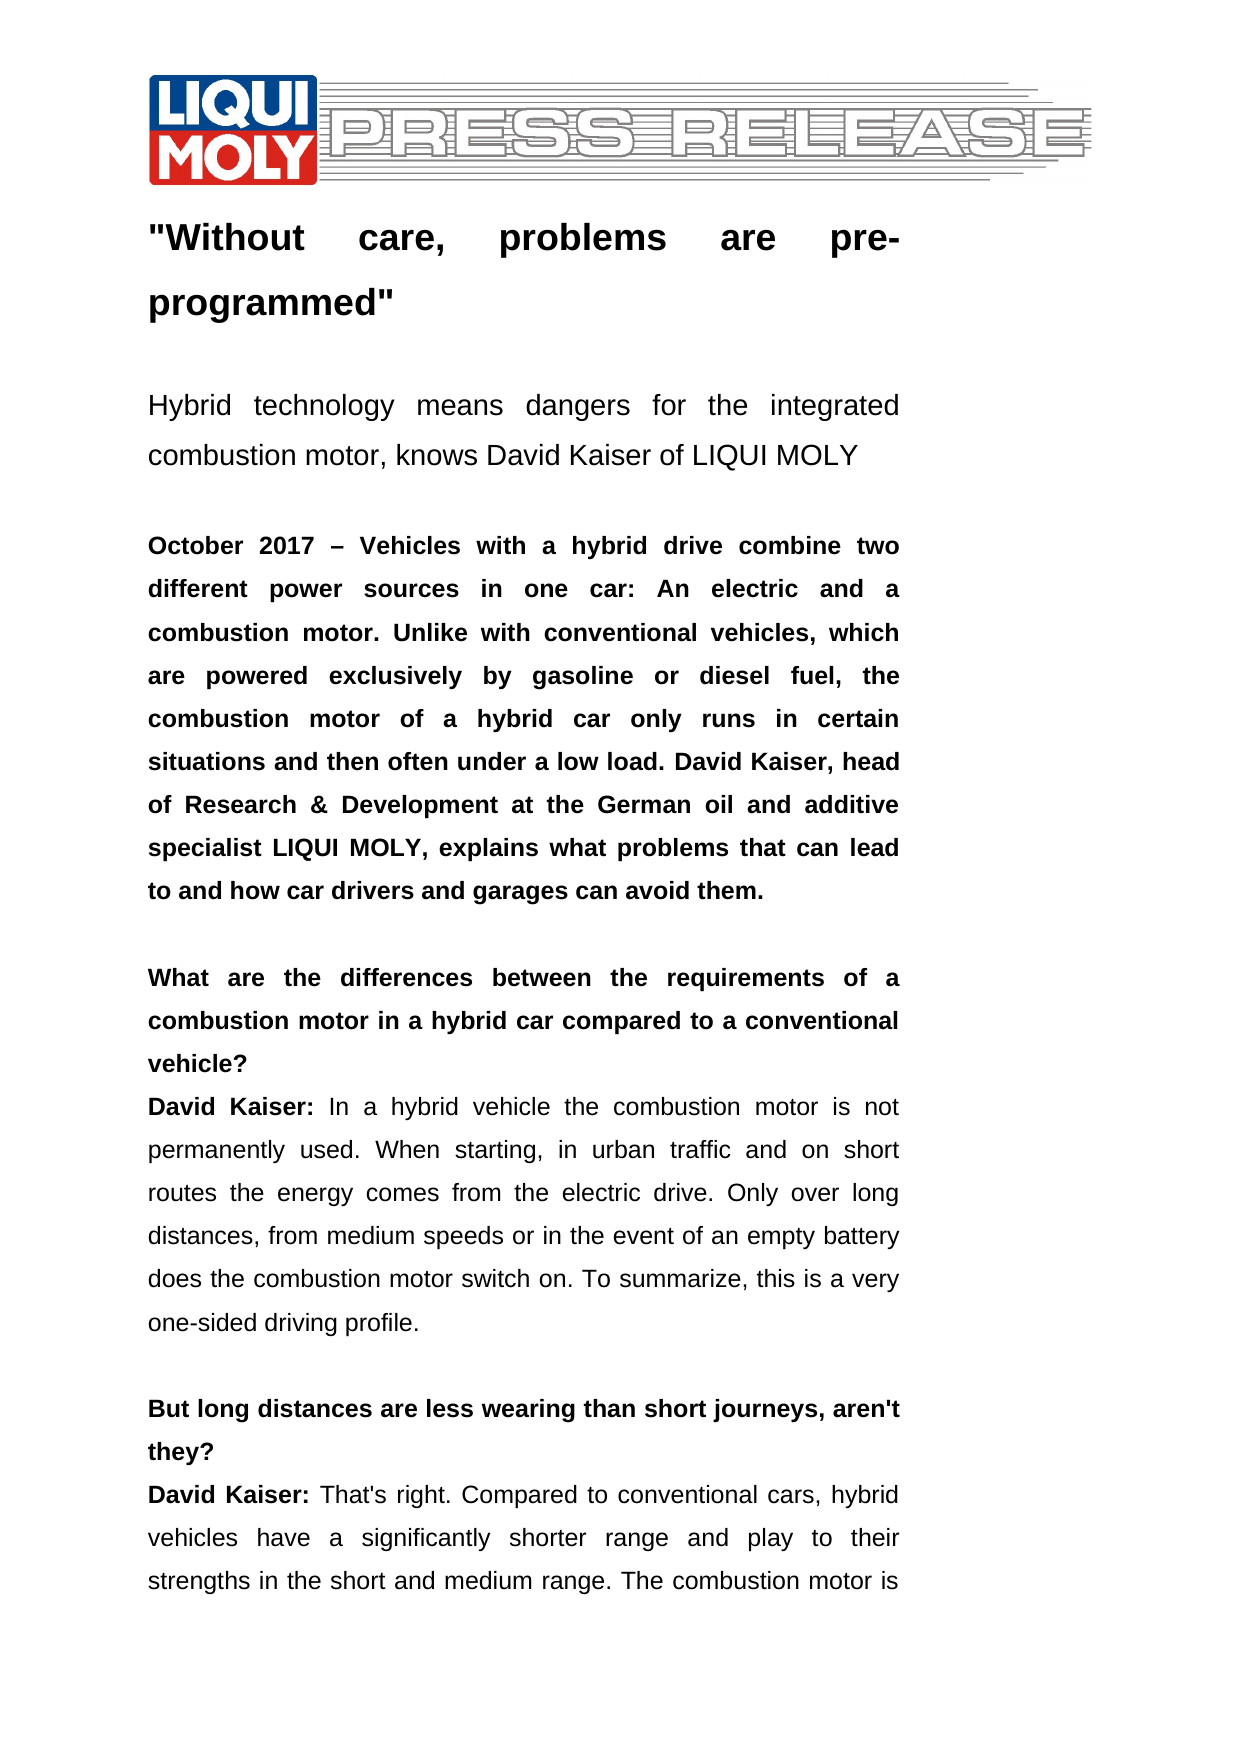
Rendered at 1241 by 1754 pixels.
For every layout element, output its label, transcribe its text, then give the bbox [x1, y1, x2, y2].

text What are the differences between the requirements of a combustion motor in a hybrid car compared to a conventional vehicle? [148, 962, 901, 1077]
text "Without care, problems are pre-programmed" [148, 215, 901, 323]
text Hybrid technology means dangers for the integrated combustion motor, knows David Kaiser of LIQUI MOLY [148, 387, 901, 471]
text October 2017 – Vehicles with a hybrid drive combine two different power sources in one car: An electric and a combustion motor. Unlike with conventional vehicles, which are powered exclusively by gasoline or diesel fuel, the combustion motor of a hybrid car only runs in certain situations and then often under a low load. David Kaiser, head of Research & Development at the German oil and additive specialist LIQUI MOLY, explains what problems that can lead to and how car drivers and garages can avoid them. [148, 531, 901, 905]
text But long distances are less wearing than short journeys, aren't they? [148, 1394, 901, 1466]
picture [147, 73, 1092, 187]
text David Kaiser: In a hybrid vehicle the combustion motor is not permanently used. When starting, in urban traffic and on short routes the energy comes from the electric drive. Only over long distances, from medium speeds or in the event of an empty battery does the combustion motor switch on. To summarize, this is a very one-sided driving profile. [148, 1092, 901, 1336]
